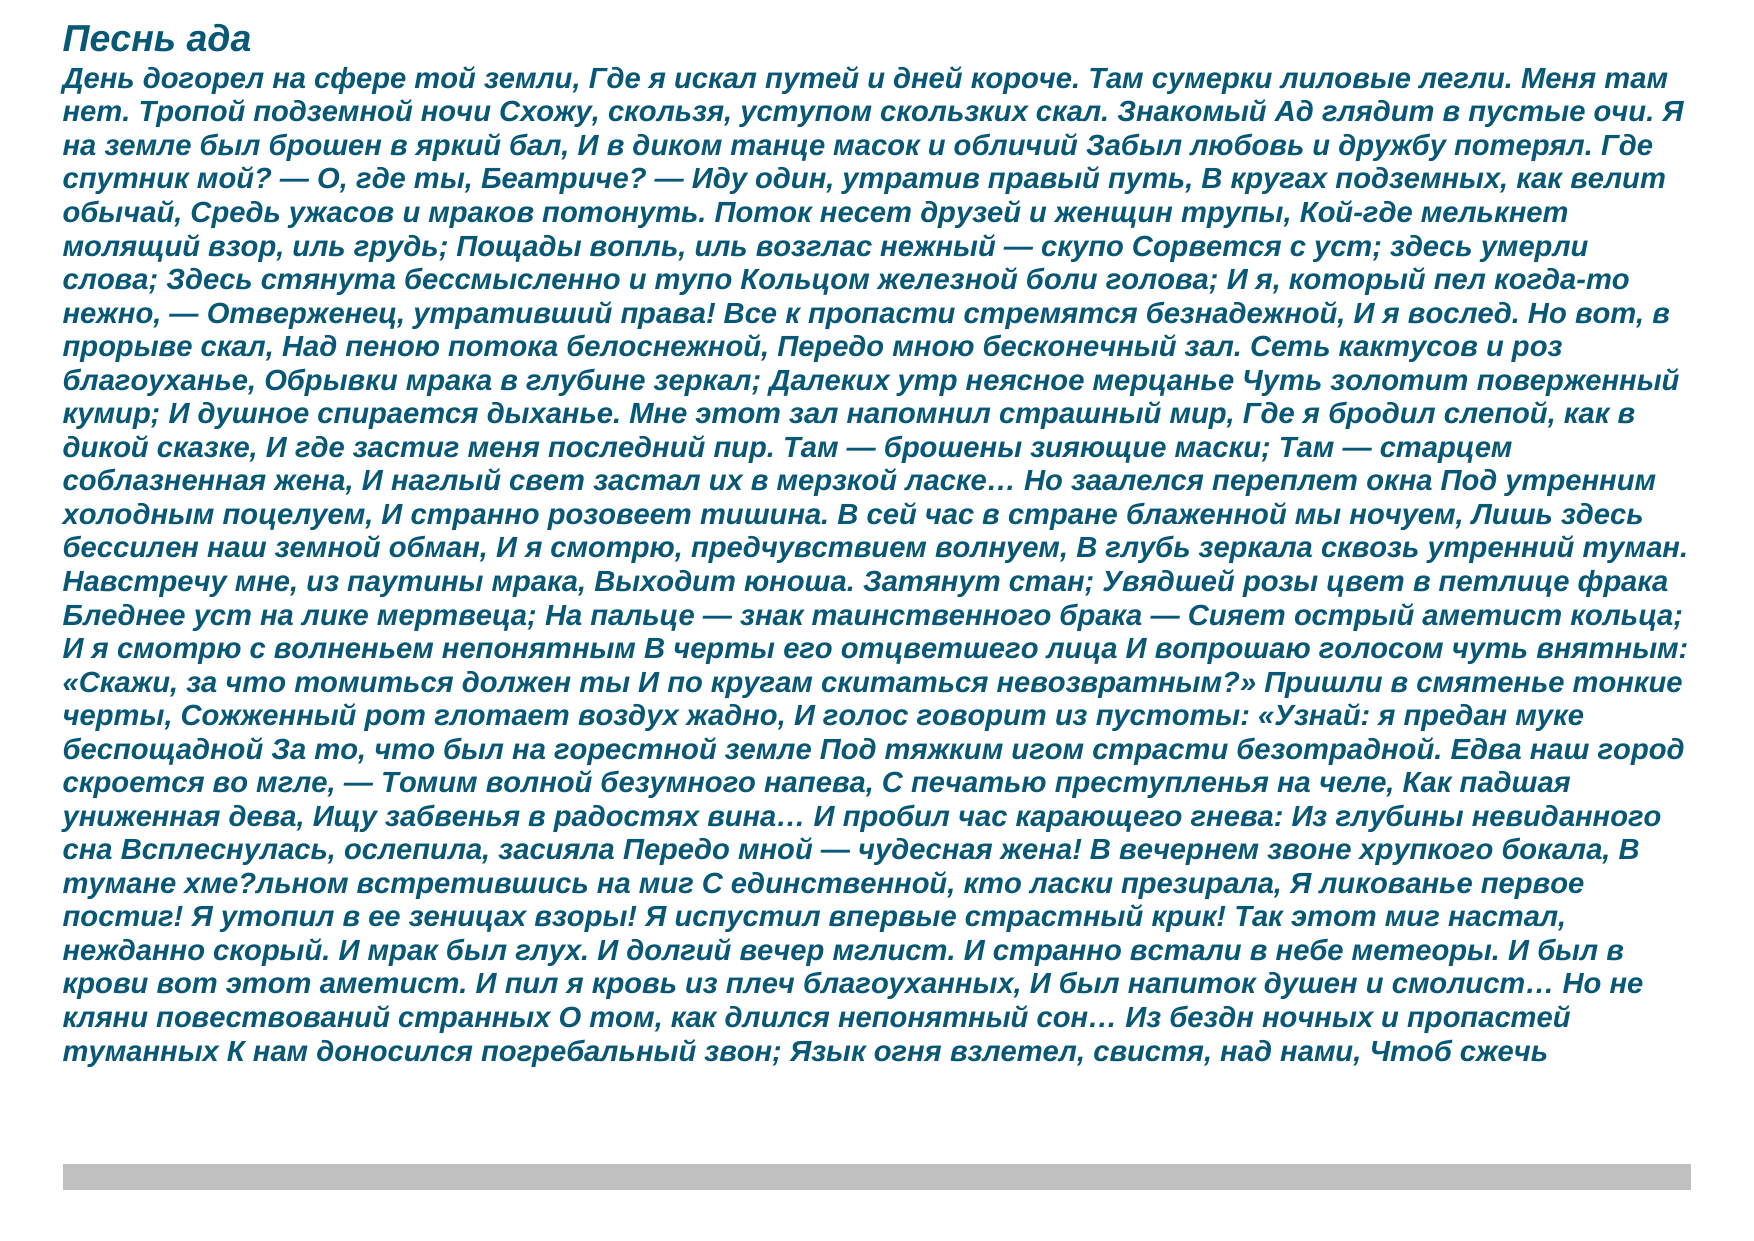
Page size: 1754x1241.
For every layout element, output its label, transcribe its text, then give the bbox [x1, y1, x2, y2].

subtitle Песнь ада [62, 17, 1691, 60]
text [62, 61, 1691, 1067]
